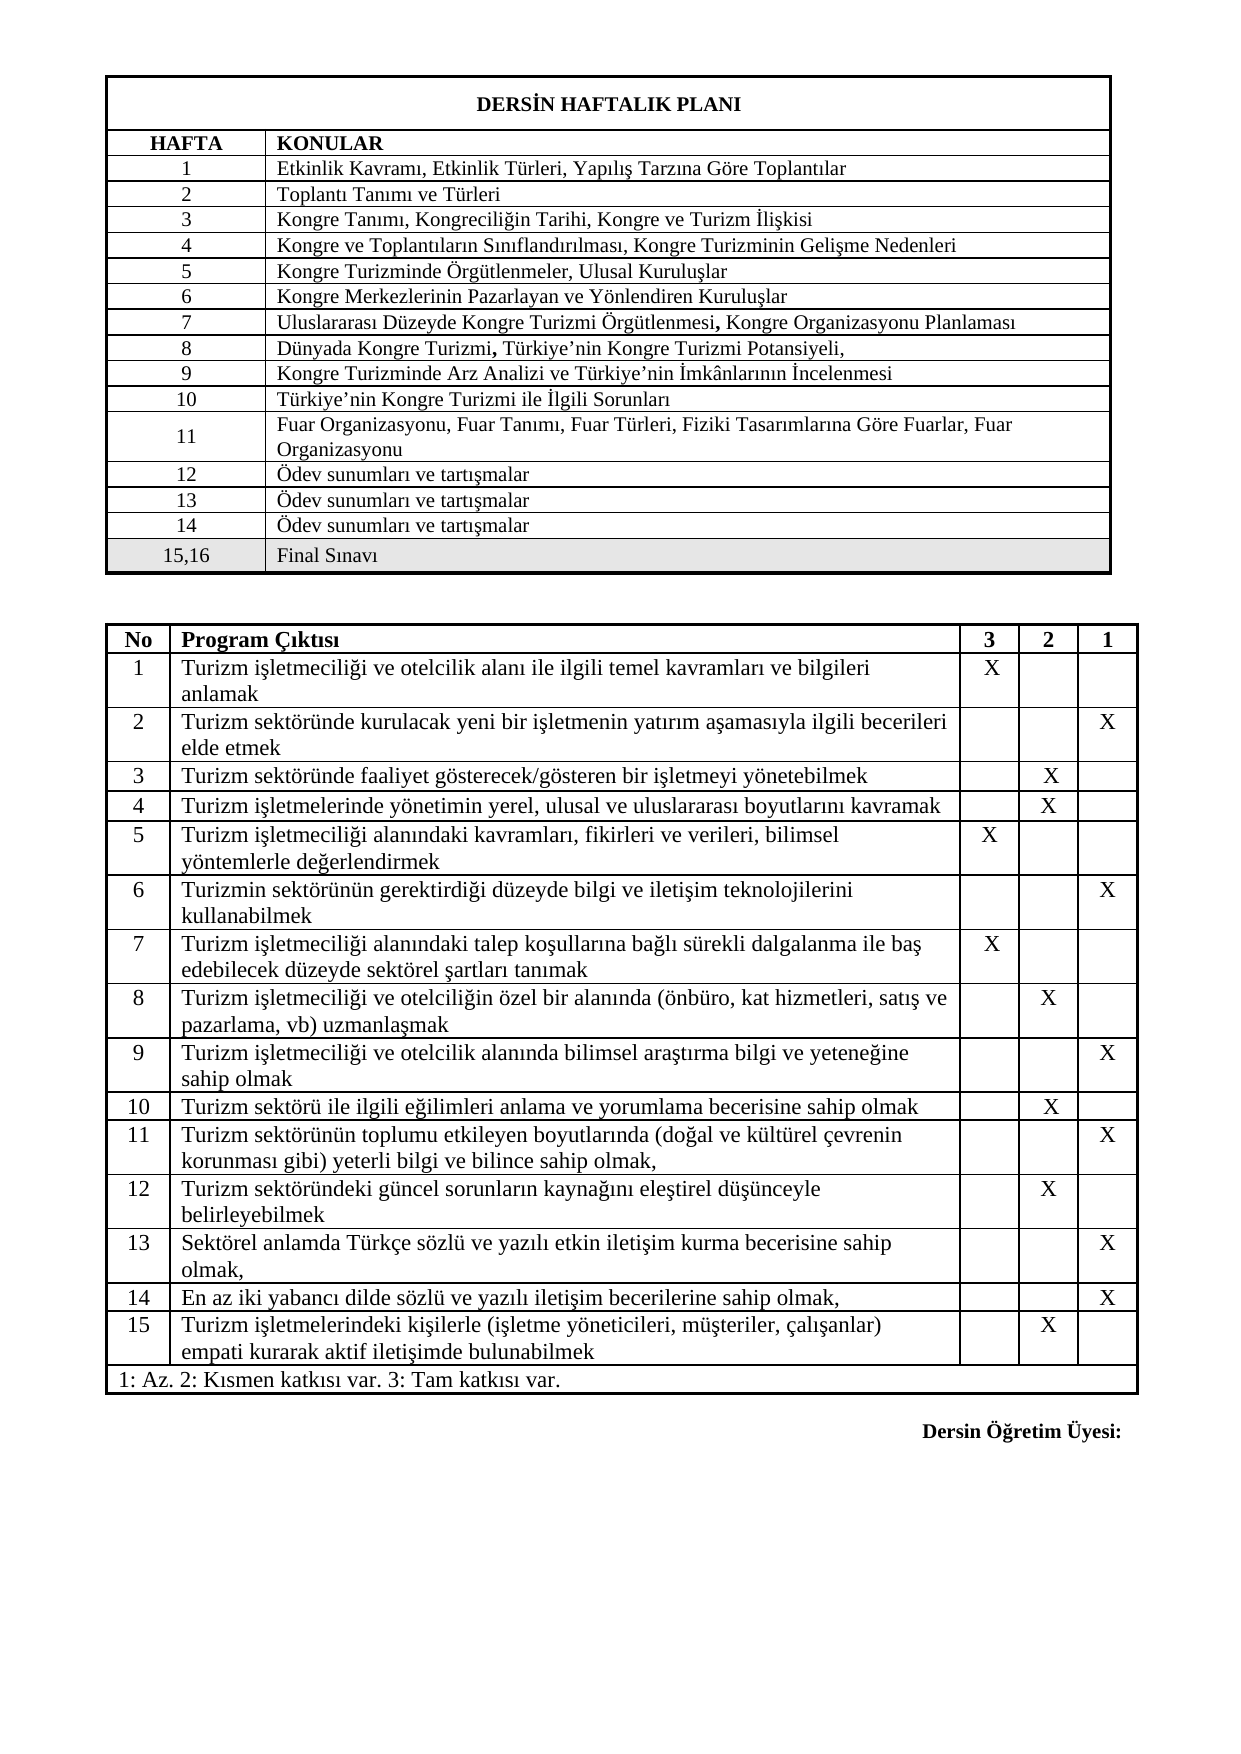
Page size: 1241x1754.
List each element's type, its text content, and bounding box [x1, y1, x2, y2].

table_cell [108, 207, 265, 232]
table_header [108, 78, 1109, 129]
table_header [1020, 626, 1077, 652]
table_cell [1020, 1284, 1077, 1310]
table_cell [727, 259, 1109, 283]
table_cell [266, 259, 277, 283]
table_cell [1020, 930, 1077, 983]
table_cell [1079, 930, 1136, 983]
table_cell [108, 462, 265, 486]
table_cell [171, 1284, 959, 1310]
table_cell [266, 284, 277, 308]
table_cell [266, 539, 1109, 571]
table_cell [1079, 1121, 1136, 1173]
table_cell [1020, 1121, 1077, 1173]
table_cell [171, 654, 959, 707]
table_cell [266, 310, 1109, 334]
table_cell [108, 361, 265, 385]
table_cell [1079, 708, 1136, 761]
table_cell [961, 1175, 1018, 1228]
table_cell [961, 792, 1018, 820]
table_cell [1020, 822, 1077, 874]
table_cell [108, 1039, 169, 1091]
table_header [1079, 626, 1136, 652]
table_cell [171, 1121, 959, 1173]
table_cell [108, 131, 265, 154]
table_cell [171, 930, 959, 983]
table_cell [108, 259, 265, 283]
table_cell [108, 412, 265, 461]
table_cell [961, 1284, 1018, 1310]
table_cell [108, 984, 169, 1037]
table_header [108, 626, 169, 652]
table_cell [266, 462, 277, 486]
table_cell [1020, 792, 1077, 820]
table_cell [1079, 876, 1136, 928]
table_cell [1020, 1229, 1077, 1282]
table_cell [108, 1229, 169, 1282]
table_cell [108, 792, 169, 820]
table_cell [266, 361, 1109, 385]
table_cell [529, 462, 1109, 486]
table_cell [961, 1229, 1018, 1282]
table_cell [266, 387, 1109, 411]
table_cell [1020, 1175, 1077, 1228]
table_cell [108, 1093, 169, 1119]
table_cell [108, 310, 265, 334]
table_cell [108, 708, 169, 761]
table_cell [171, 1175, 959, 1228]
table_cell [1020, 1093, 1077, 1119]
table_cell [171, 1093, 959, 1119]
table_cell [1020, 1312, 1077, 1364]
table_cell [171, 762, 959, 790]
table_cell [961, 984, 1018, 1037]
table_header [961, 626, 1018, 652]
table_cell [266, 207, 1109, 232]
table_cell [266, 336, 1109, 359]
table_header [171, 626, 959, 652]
text Dersin Öğretim Üyesi: [118, 1419, 1122, 1443]
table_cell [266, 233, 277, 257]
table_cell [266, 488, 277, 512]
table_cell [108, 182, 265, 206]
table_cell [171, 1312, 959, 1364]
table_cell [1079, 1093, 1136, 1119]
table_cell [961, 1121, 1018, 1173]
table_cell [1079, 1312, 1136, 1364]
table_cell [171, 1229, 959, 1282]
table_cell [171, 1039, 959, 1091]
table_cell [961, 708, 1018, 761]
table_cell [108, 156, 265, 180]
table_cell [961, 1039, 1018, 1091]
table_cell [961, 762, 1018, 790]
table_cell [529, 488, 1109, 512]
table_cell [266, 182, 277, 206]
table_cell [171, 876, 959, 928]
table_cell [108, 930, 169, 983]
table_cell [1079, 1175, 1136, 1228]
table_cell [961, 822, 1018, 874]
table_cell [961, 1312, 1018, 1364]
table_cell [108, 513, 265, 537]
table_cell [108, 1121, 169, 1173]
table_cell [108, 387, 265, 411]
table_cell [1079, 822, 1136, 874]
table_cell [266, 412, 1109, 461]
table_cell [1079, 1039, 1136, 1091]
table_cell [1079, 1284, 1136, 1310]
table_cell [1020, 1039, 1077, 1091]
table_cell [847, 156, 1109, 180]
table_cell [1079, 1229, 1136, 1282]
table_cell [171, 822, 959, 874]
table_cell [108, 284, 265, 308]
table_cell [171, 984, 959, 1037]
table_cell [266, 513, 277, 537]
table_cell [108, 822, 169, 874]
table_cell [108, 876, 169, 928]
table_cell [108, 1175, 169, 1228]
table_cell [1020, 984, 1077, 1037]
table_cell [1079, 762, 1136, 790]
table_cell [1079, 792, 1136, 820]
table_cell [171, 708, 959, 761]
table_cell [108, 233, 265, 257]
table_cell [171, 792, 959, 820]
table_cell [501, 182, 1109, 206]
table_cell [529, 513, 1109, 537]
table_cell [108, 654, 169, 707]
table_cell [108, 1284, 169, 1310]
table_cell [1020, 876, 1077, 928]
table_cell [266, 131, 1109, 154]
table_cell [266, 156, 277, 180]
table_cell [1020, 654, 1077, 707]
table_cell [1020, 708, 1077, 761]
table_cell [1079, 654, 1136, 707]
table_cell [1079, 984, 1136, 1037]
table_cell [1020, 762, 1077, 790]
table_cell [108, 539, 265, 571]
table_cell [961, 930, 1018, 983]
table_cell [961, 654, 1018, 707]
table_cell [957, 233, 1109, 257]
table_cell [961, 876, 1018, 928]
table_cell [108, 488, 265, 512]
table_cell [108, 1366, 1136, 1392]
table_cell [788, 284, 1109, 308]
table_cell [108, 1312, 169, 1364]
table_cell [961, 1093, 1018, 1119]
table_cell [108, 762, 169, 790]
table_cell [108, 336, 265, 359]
